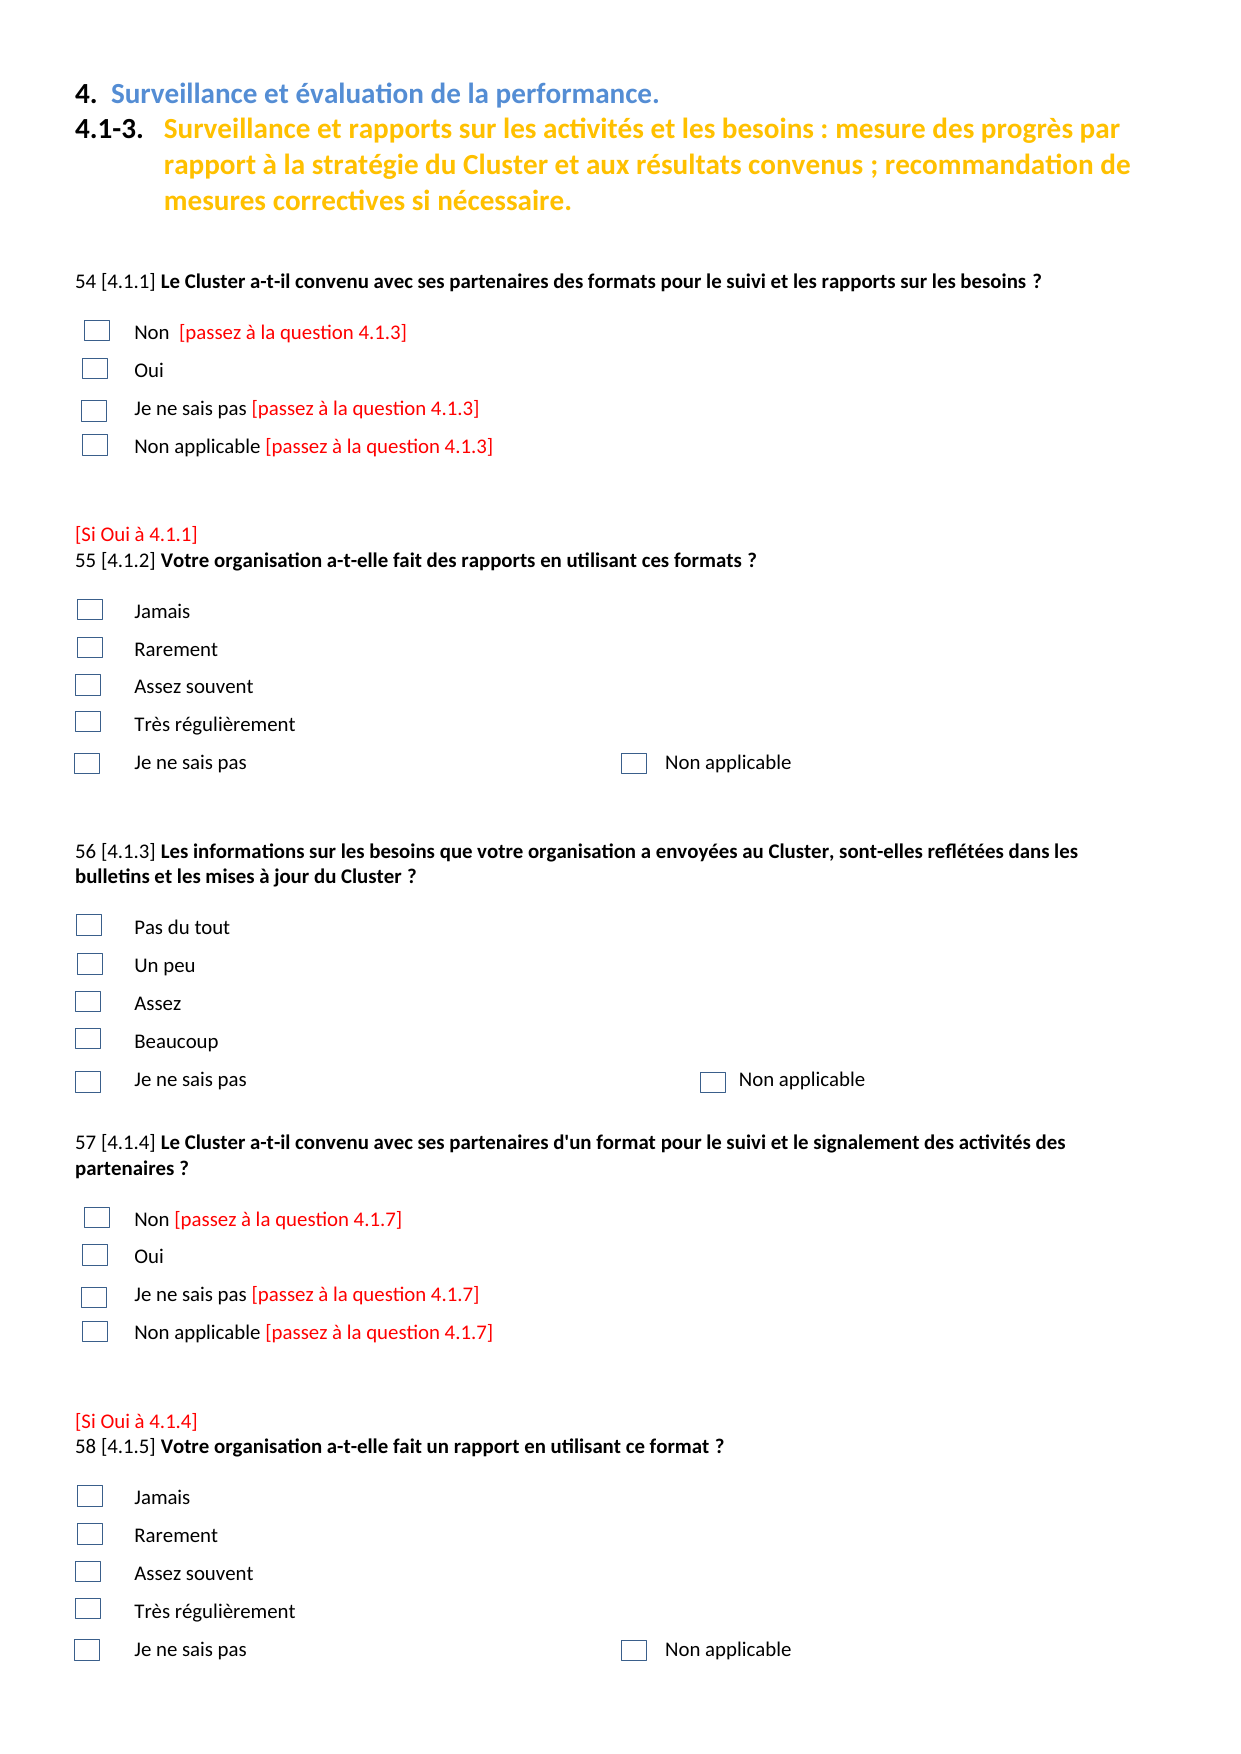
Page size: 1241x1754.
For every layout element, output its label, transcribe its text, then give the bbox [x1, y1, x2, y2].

text Je ne sais pas Non applicable [134, 1636, 1165, 1662]
text 57 [4.1.4] Le Cluster a-t-il convenu avec ses partenaires d'un format pour le suivi et le signalement des activités des partenaires ? [75, 1129, 1109, 1180]
text Non applicable [passez à la question 4.1.7] [134, 1319, 1109, 1345]
text Jamais [134, 598, 1165, 623]
text Un peu [134, 952, 1165, 978]
text Assez souvent [134, 1560, 1165, 1586]
text 4.1-3. Surveillance et rapports sur les activités et les besoins : mesure des progrès par rapport à la stratégie du Cluster et aux résultats convenus ; recommandation de mesures correctives si nécessaire. [75, 111, 1165, 217]
text Oui [134, 1244, 1109, 1269]
text Beaucoup [134, 1028, 1165, 1054]
text [Si Oui à 4.1.4] [75, 1408, 1165, 1434]
text Pas du tout [134, 914, 1165, 940]
text Je ne sais pas Non applicable [134, 749, 1165, 775]
text Non [passez à la question 4.1.7] [134, 1206, 1109, 1231]
text Je ne sais pas [passez à la question 4.1.3] [134, 395, 1109, 420]
text Jamais [134, 1484, 1165, 1510]
text 4. Surveillance et évaluation de la performance. [75, 75, 1165, 111]
text Très régulièrement [134, 1598, 1165, 1624]
text [Si Oui à 4.1.1] [75, 522, 1165, 547]
text 58 [4.1.5] Votre organisation a-t-elle fait un rapport en utilisant ce format ? [75, 1434, 1165, 1459]
text Je ne sais pas Non applicable [134, 1066, 1165, 1092]
text 56 [4.1.3] Les informations sur les besoins que votre organisation a envoyées au Cluster, sont-elles reflétées dans les bulletins et les mises à jour du Cluster ? [75, 838, 1138, 889]
text Oui [134, 357, 1109, 382]
text Je ne sais pas [passez à la question 4.1.7] [134, 1282, 1109, 1307]
text Non applicable [passez à la question 4.1.3] [134, 433, 1109, 458]
text Rarement [134, 1522, 1165, 1548]
text Non [passez à la question 4.1.3] [134, 319, 1109, 344]
text 54 [4.1.1] Le Cluster a-t-il convenu avec ses partenaires des formats pour le suivi et les rapports sur les besoins ? [75, 268, 1109, 294]
text Assez [134, 990, 1165, 1016]
text Très régulièrement [134, 712, 1165, 737]
text Assez souvent [134, 674, 1165, 699]
text Rarement [134, 636, 1165, 661]
text 55 [4.1.2] Votre organisation a-t-elle fait des rapports en utilisant ces formats ? [75, 547, 1165, 572]
